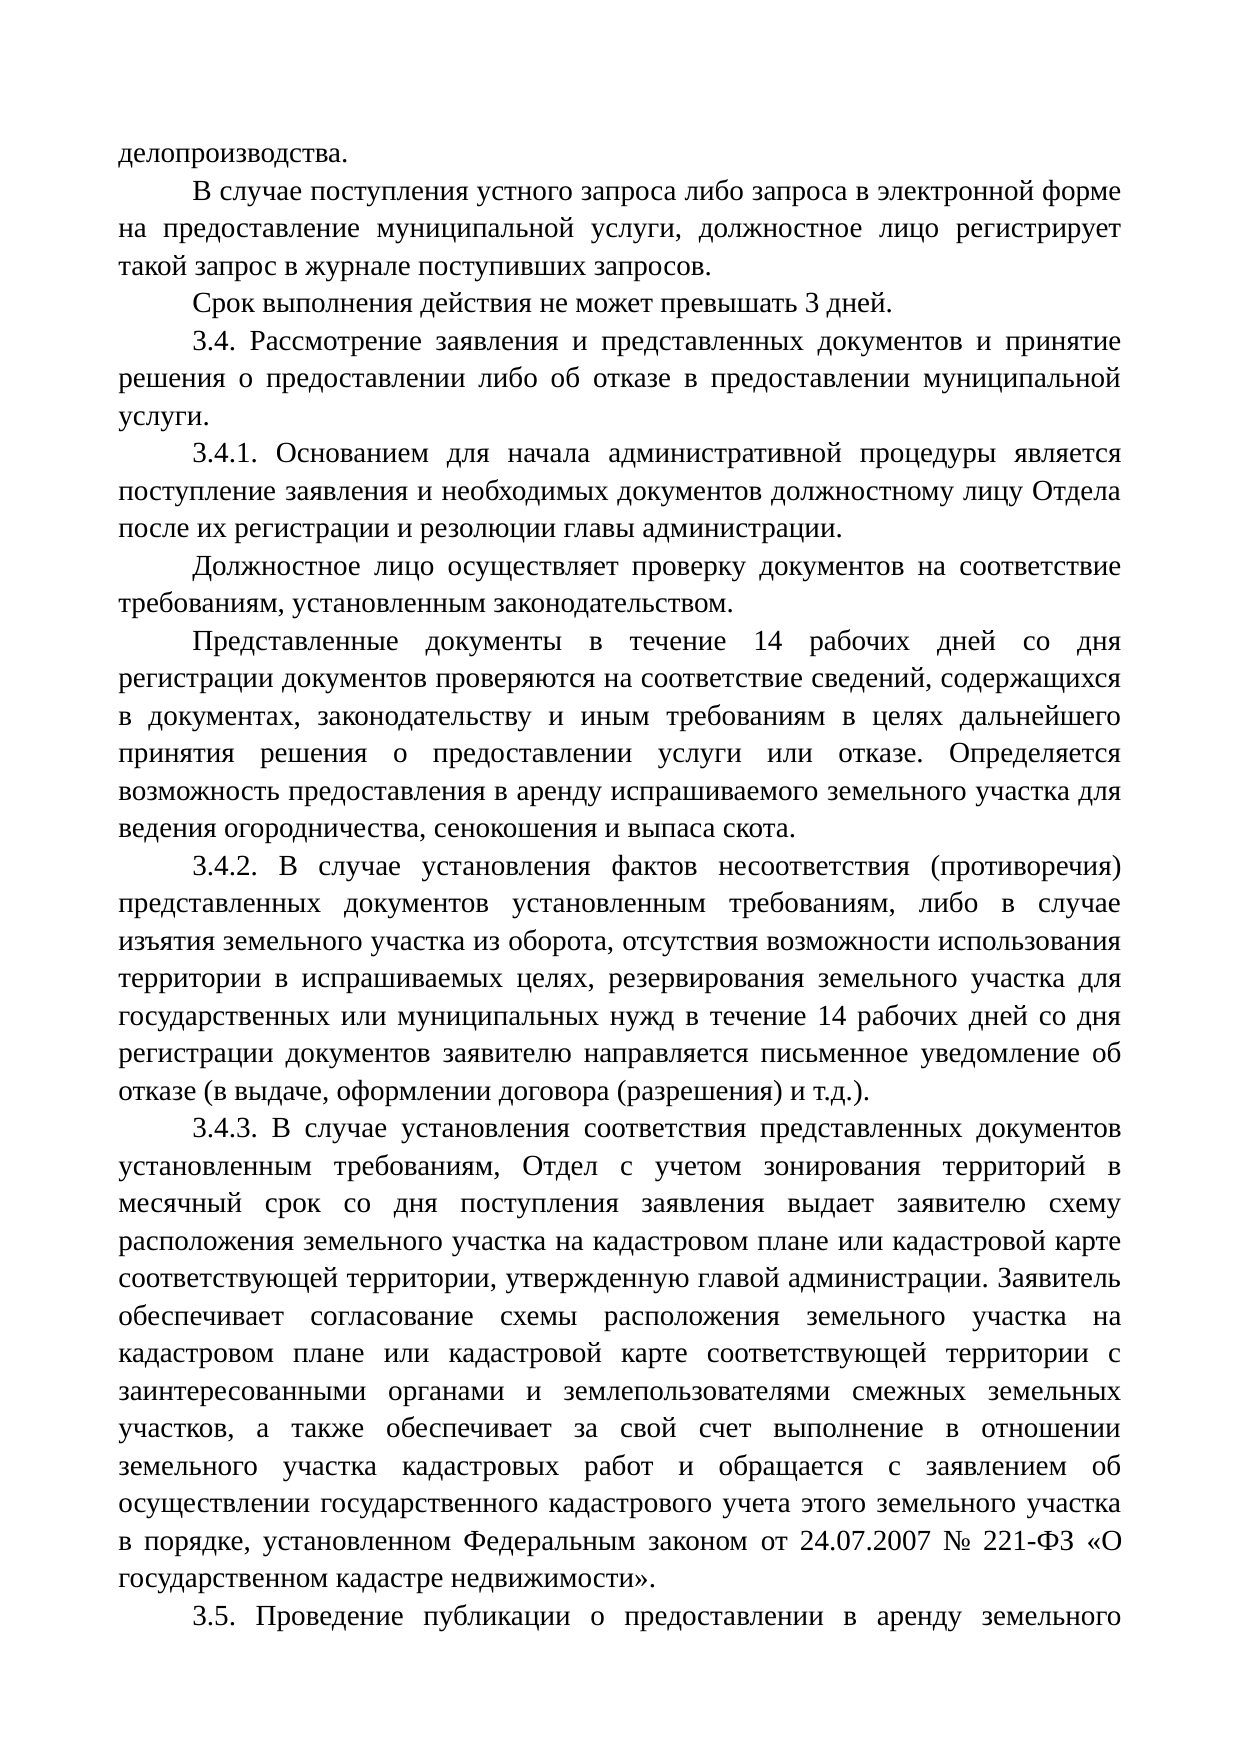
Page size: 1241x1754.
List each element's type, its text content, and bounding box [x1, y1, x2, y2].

text Срок выполнения действия не может превышать 3 дней. [118, 283, 1122, 320]
text 3.4.1. Основанием для начала административной процедуры является поступление заявления и необходимых документов должностному лицу Отдела после их регистрации и резолюции главы администрации. [118, 433, 1122, 545]
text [118, 1595, 1122, 1633]
text В случае поступления устного запроса либо запроса в электронной форме на предоставление муниципальной услуги, должностное лицо регистрирует такой запрос в журнале поступивших запросов. [118, 170, 1122, 283]
text Должностное лицо осуществляет проверку документов на соответствие требованиям, установленным законодательством. [118, 545, 1122, 620]
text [118, 133, 1122, 170]
text 3.4.3. В случае установления соответствия представленных документов установленным требованиям, Отдел с учетом зонирования территорий в месячный срок со дня поступления заявления выдает заявителю схему расположения земельного участка на кадастровом плане или кадастровой карте соответствующей территории, утвержденную главой администрации. Заявитель обеспечивает согласование схемы расположения земельного участка на кадастровом плане или кадастровой карте соответствующей территории с заинтересованными органами и землепользователями смежных земельных участков, а также обеспечивает за свой счет выполнение в отношении земельного участка кадастровых работ и обращается с заявлением об осуществлении государственного кадастрового учета этого земельного участка в порядке, установленном Федеральным законом от 24.07.2007 № 221-ФЗ «О государственном кадастре недвижимости». [118, 1108, 1122, 1595]
text Представленные документы в течение 14 рабочих дней со дня регистрации документов проверяются на соответствие сведений, содержащихся в документах, законодательству и иным требованиям в целях дальнейшего принятия решения о предоставлении услуги или отказе. Определяется возможность предоставления в аренду испрашиваемого земельного участка для ведения огородничества, сенокошения и выпаса скота. [118, 620, 1122, 845]
text 3.4.2. В случае установления фактов несоответствия (противоречия) представленных документов установленным требованиям, либо в случае изъятия земельного участка из оборота, отсутствия возможности использования территории в испрашиваемых целях, резервирования земельного участка для государственных или муниципальных нужд в течение 14 рабочих дней со дня регистрации документов заявителю направляется письменное уведомление об отказе (в выдаче, оформлении договора (разрешения) и т.д.). [118, 845, 1122, 1108]
text 3.4. Рассмотрение заявления и представленных документов и принятие решения о предоставлении либо об отказе в предоставлении муниципальной услуги. [118, 320, 1122, 433]
